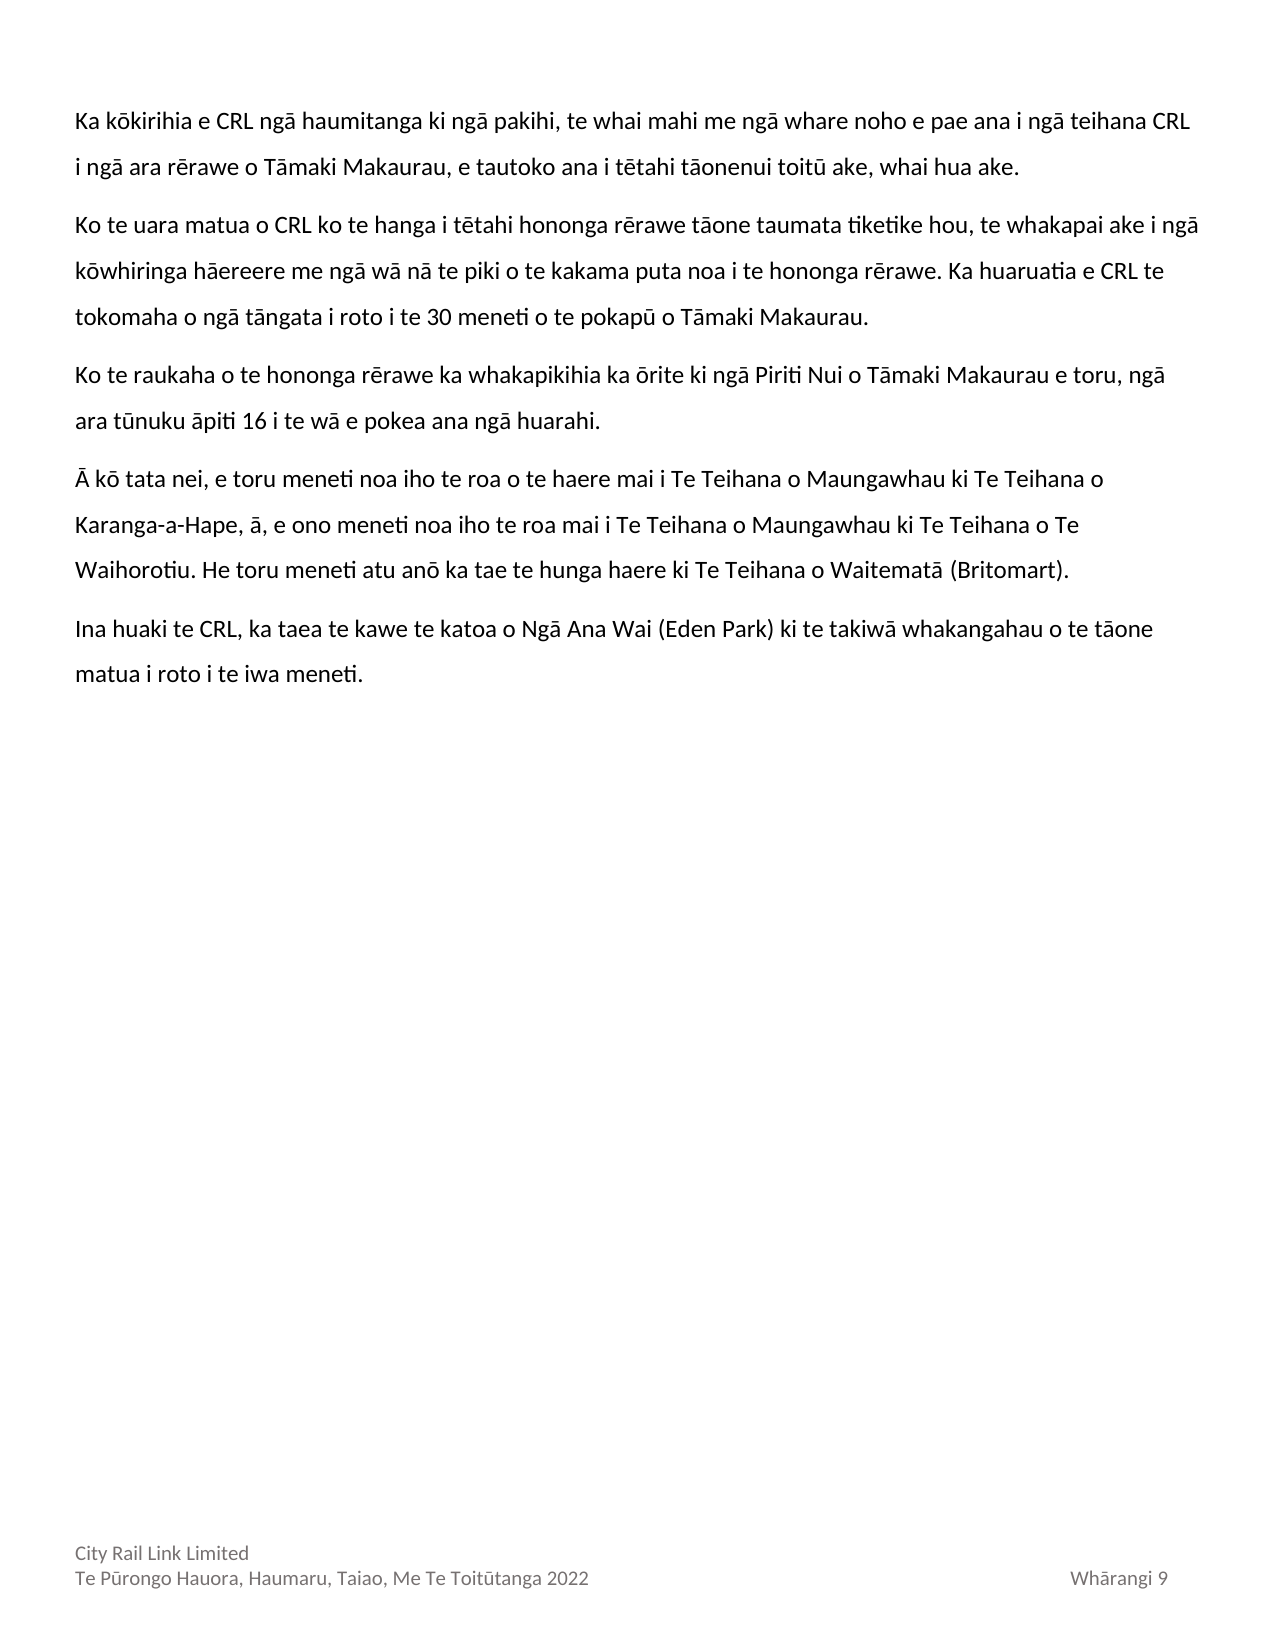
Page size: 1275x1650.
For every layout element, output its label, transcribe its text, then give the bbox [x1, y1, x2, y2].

text Ko te uara matua o CRL ko te hanga i tētahi hononga rērawe tāone taumata tiketike hou, te whakapai ake i ngā kōwhiringa hāereere me ngā wā nā te piki o te kakama puta noa i te hononga rērawe. Ka huaruatia e CRL te tokomaha o ngā tāngata i roto i te 30 meneti o te pokapū o Tāmaki Makaurau. [75, 209, 1200, 331]
text Ina huaki te CRL, ka taea te kawe te katoa o Ngā Ana Wai (Eden Park) ki te takiwā whakangahau o te tāone matua i roto i te iwa meneti. [75, 613, 1200, 689]
text Ko te raukaha o te hononga rērawe ka whakapikihia ka ōrite ki ngā Piriti Nui o Tāmaki Makaurau e toru, ngā ara tūnuku āpiti 16 i te wā e pokea ana ngā huarahi. [75, 359, 1200, 435]
text Ka kōkirihia e CRL ngā haumitanga ki ngā pakihi, te whai mahi me ngā whare noho e pae ana i ngā teihana CRL i ngā ara rērawe o Tāmaki Makaurau, e tautoko ana i tētahi tāonenui toitū ake, whai hua ake. [75, 106, 1200, 182]
text Ā kō tata nei, e toru meneti noa iho te roa o te haere mai i Te Teihana o Maungawhau ki Te Teihana o Karanga-a-Hape, ā, e ono meneti noa iho te roa mai i Te Teihana o Maungawhau ki Te Teihana o Te Waihorotiu. He toru meneti atu anō ka tae te hunga haere ki Te Teihana o Waitematā (Britomart). [75, 463, 1200, 585]
